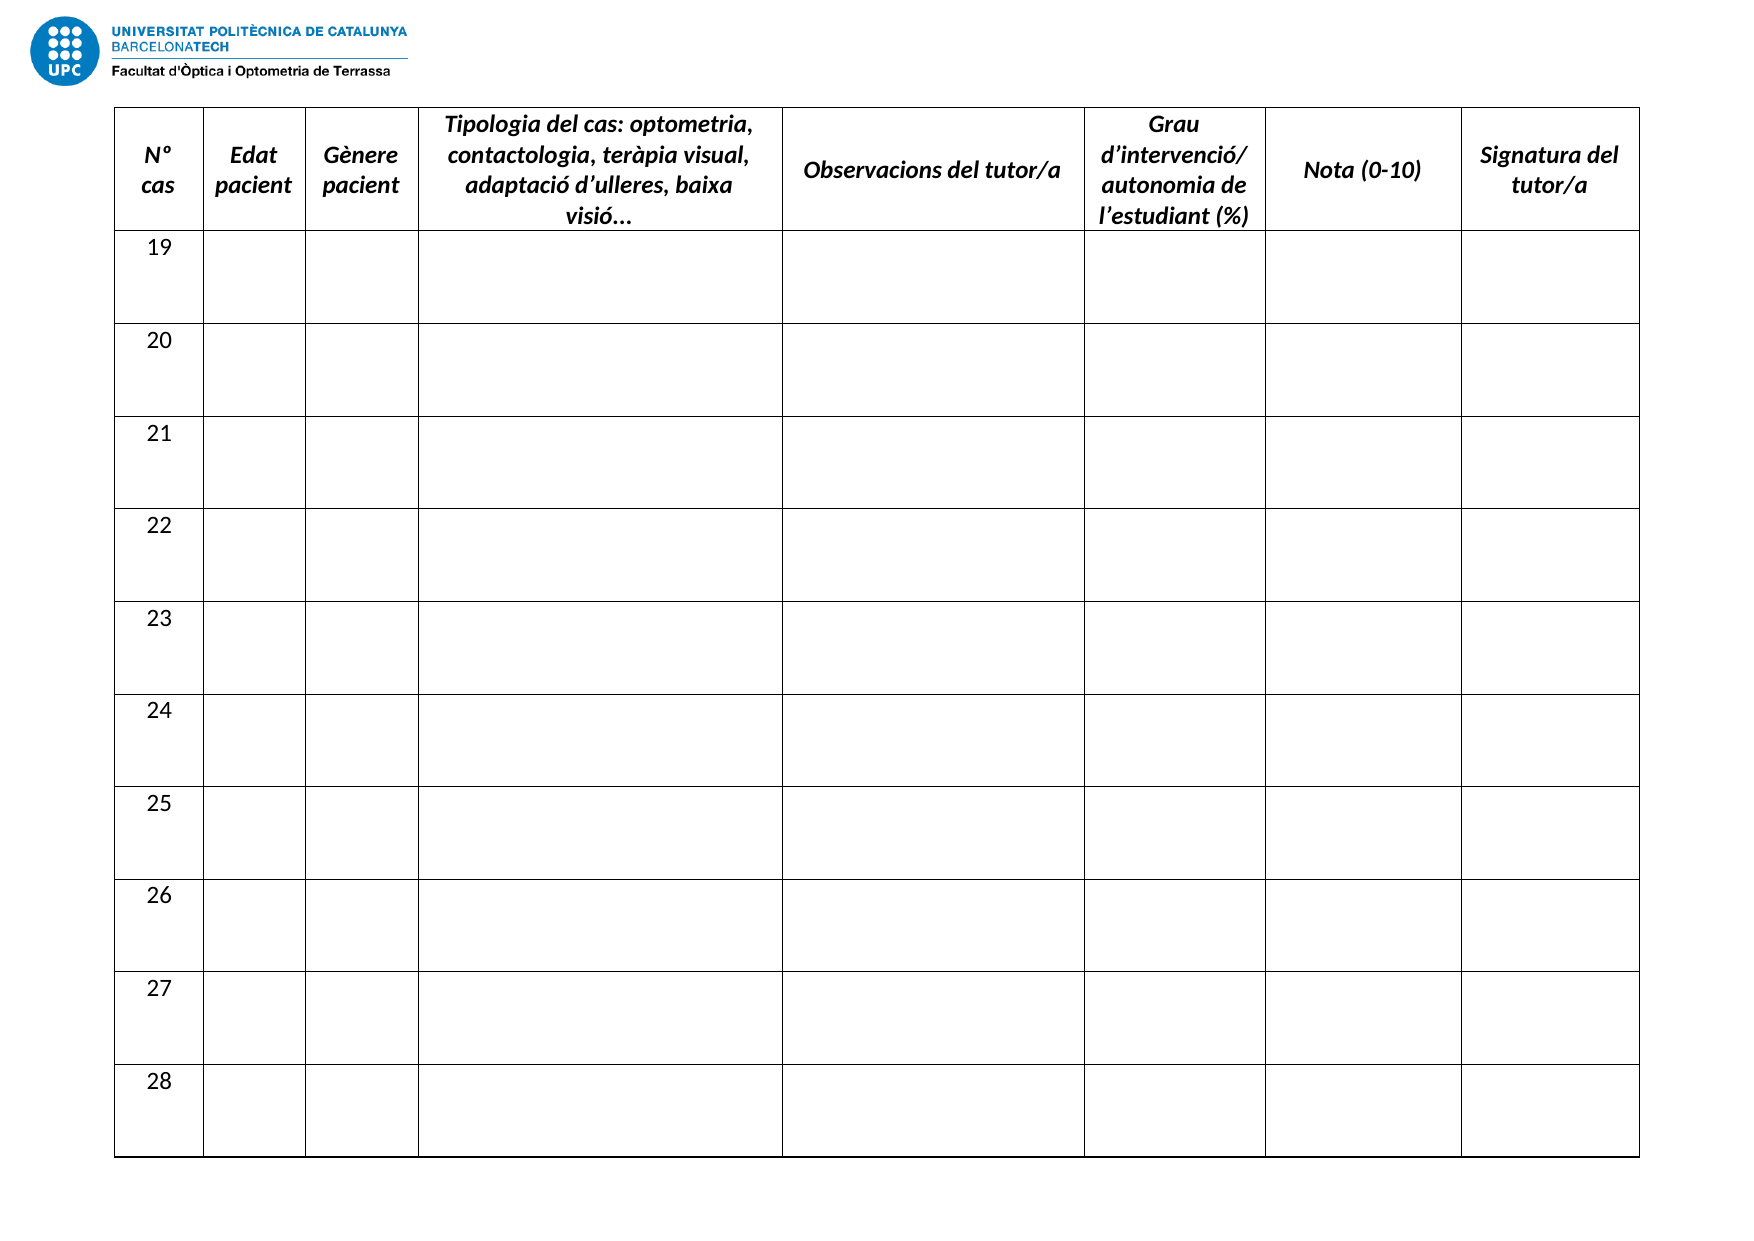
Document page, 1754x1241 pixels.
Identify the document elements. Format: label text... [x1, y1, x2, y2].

table_cell [419, 880, 782, 971]
table_cell [1462, 231, 1639, 323]
table_cell [204, 972, 305, 1064]
table_cell [419, 787, 782, 879]
table_cell [306, 1065, 418, 1156]
table_cell [419, 695, 782, 786]
table_cell [1085, 695, 1265, 786]
table_cell [1085, 231, 1265, 323]
table_cell [419, 417, 782, 508]
table_cell 20 [115, 324, 203, 416]
table_cell [1462, 509, 1639, 601]
table_cell Nota (0-10) [1266, 108, 1461, 230]
table_cell [1266, 787, 1461, 879]
table_cell [419, 509, 782, 601]
table_cell [1462, 417, 1639, 508]
table_cell [204, 231, 305, 323]
table_cell [783, 695, 1084, 786]
table_cell [306, 787, 418, 879]
table_cell 19 [115, 231, 203, 323]
table_cell [1266, 417, 1461, 508]
table_cell [306, 231, 418, 323]
table_cell [783, 417, 1084, 508]
table_cell 21 [115, 417, 203, 508]
table_cell [1085, 972, 1265, 1064]
table_cell [1085, 602, 1265, 693]
table_cell [204, 509, 305, 601]
table_cell 28 [115, 1065, 203, 1156]
table_cell [204, 324, 305, 416]
table_cell [1462, 695, 1639, 786]
table_cell Tipologia del cas: optometria, contactologia, teràpia visual, adaptació d’ulleres, baixa visió... [419, 108, 782, 230]
table_cell [1266, 231, 1461, 323]
table_cell [306, 417, 418, 508]
table_cell Edat pacient [204, 108, 305, 230]
table_cell [783, 787, 1084, 879]
table_cell Gènere pacient [306, 108, 418, 230]
table_cell [1266, 324, 1461, 416]
table_cell [1085, 1065, 1265, 1156]
table_cell [1266, 602, 1461, 693]
table_cell [1462, 324, 1639, 416]
table_cell [1085, 509, 1265, 601]
table_cell [419, 602, 782, 693]
table_cell [306, 324, 418, 416]
table_cell [783, 1065, 1084, 1156]
table_cell [306, 602, 418, 693]
table_cell [419, 231, 782, 323]
table_cell [783, 231, 1084, 323]
table_cell 25 [115, 787, 203, 879]
table_cell [419, 324, 782, 416]
table_cell 24 [115, 695, 203, 786]
table_cell [783, 972, 1084, 1064]
table_cell [783, 602, 1084, 693]
table_cell [204, 880, 305, 971]
table_cell [204, 417, 305, 508]
table_cell [1085, 417, 1265, 508]
picture [20, 1, 418, 108]
table_cell [1085, 880, 1265, 971]
table_cell [204, 1065, 305, 1156]
table_cell 22 [115, 509, 203, 601]
table_cell 27 [115, 972, 203, 1064]
table_cell [1085, 324, 1265, 416]
table_cell [1462, 787, 1639, 879]
table_cell [1266, 880, 1461, 971]
table_cell [204, 602, 305, 693]
table_cell Signatura del tutor/a [1462, 108, 1639, 230]
table_cell [1462, 880, 1639, 971]
table_cell 26 [115, 880, 203, 971]
table_cell [204, 787, 305, 879]
table_cell [306, 972, 418, 1064]
table_cell [1266, 509, 1461, 601]
table_cell [1085, 787, 1265, 879]
table_cell [419, 972, 782, 1064]
table_cell [783, 324, 1084, 416]
table_cell Grau d’intervenció/autonomia de l’estudiant (%) [1085, 108, 1265, 230]
table_cell [306, 695, 418, 786]
table_cell [1266, 1065, 1461, 1156]
table_cell [306, 880, 418, 971]
table_cell [204, 695, 305, 786]
table_cell Observacions del tutor/a [783, 108, 1084, 230]
table_cell [1462, 602, 1639, 693]
table_cell [1266, 695, 1461, 786]
table_cell [306, 509, 418, 601]
table_cell Nº cas [115, 108, 203, 230]
table_cell [783, 880, 1084, 971]
table_cell [1462, 972, 1639, 1064]
table_cell [1266, 972, 1461, 1064]
table_cell 23 [115, 602, 203, 693]
table_cell [783, 509, 1084, 601]
table_cell [1462, 1065, 1639, 1156]
table_cell [419, 1065, 782, 1156]
